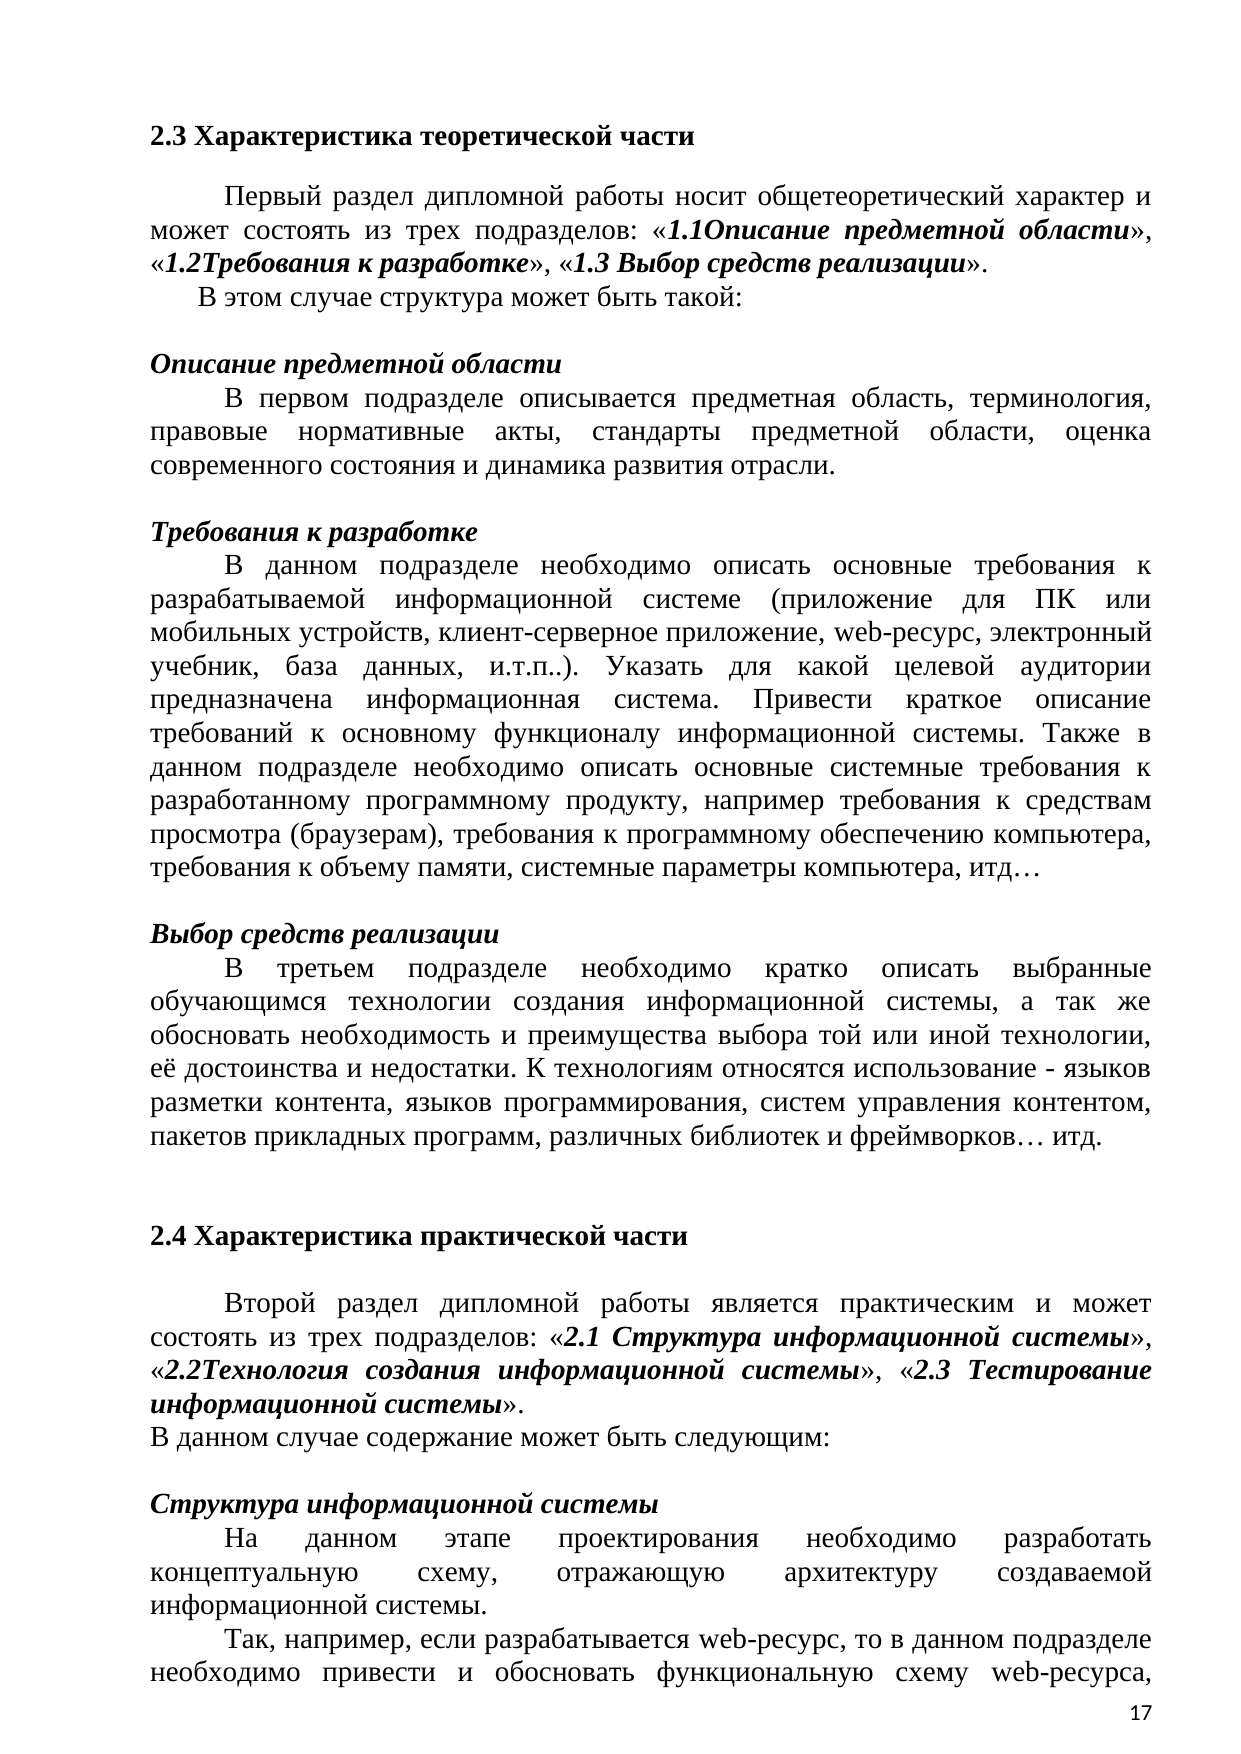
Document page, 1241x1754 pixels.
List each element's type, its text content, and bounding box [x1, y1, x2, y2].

text Второй раздел дипломной работы является практическим и может состоять из трех подразделов: «2.1 Структура информационной системы», «2.2Технология создания информационной системы», «2.3 Тестирование информационной системы». [150, 1285, 1152, 1419]
text Первый раздел дипломной работы носит общетеоретический характер и может состоять из трех подразделов: «1.1Описание предметной области», «1.2Требования к разработке», «1.3 Выбор средств реализации». [150, 178, 1152, 279]
text В этом случае структура может быть такой: [150, 279, 1152, 313]
text 2.4 Характеристика практической части [150, 1218, 1152, 1252]
text В первом подразделе описывается предметная область, терминология, правовые нормативные акты, стандарты предметной области, оценка современного состояния и динамика развития отрасли. [150, 380, 1152, 480]
text В данном подразделе необходимо описать основные требования к разрабатываемой информационной системе (приложение для ПК или мобильных устройств, клиент-серверное приложение, web-ресурс, электронный учебник, база данных, и.т.п..). Указать для какой целевой аудитории предназначена информационная система. Привести краткое описание требований к основному функционалу информационной системы. Также в данном подразделе необходимо описать основные системные требования к разработанному программному продукту, например требования к средствам просмотра (браузерам), требования к программному обеспечению компьютера, требования к объему памяти, системные параметры компьютера, итд… [150, 547, 1152, 883]
text В данном случае содержание может быть следующим: [150, 1419, 1152, 1453]
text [150, 1621, 1152, 1688]
text 2.3 Характеристика теоретической части [150, 118, 1152, 152]
text Описание предметной области [150, 346, 1152, 380]
text В третьем подразделе необходимо кратко описать выбранные обучающимся технологии создания информационной системы, а так же обосновать необходимость и преимущества выбора той или иной технологии, её достоинства и недостатки. К технологиям относятся использование - языков разметки контента, языков программирования, систем управления контентом, пакетов прикладных программ, различных библиотек и фреймворков… итд. [150, 950, 1152, 1151]
text Структура информационной системы [150, 1487, 1152, 1520]
text Выбор средств реализации [150, 916, 1152, 950]
text На данном этапе проектирования необходимо разработать концептуальную схему, отражающую архитектуру создаваемой информационной системы. [150, 1520, 1152, 1621]
text Требования к разработке [150, 514, 1152, 547]
